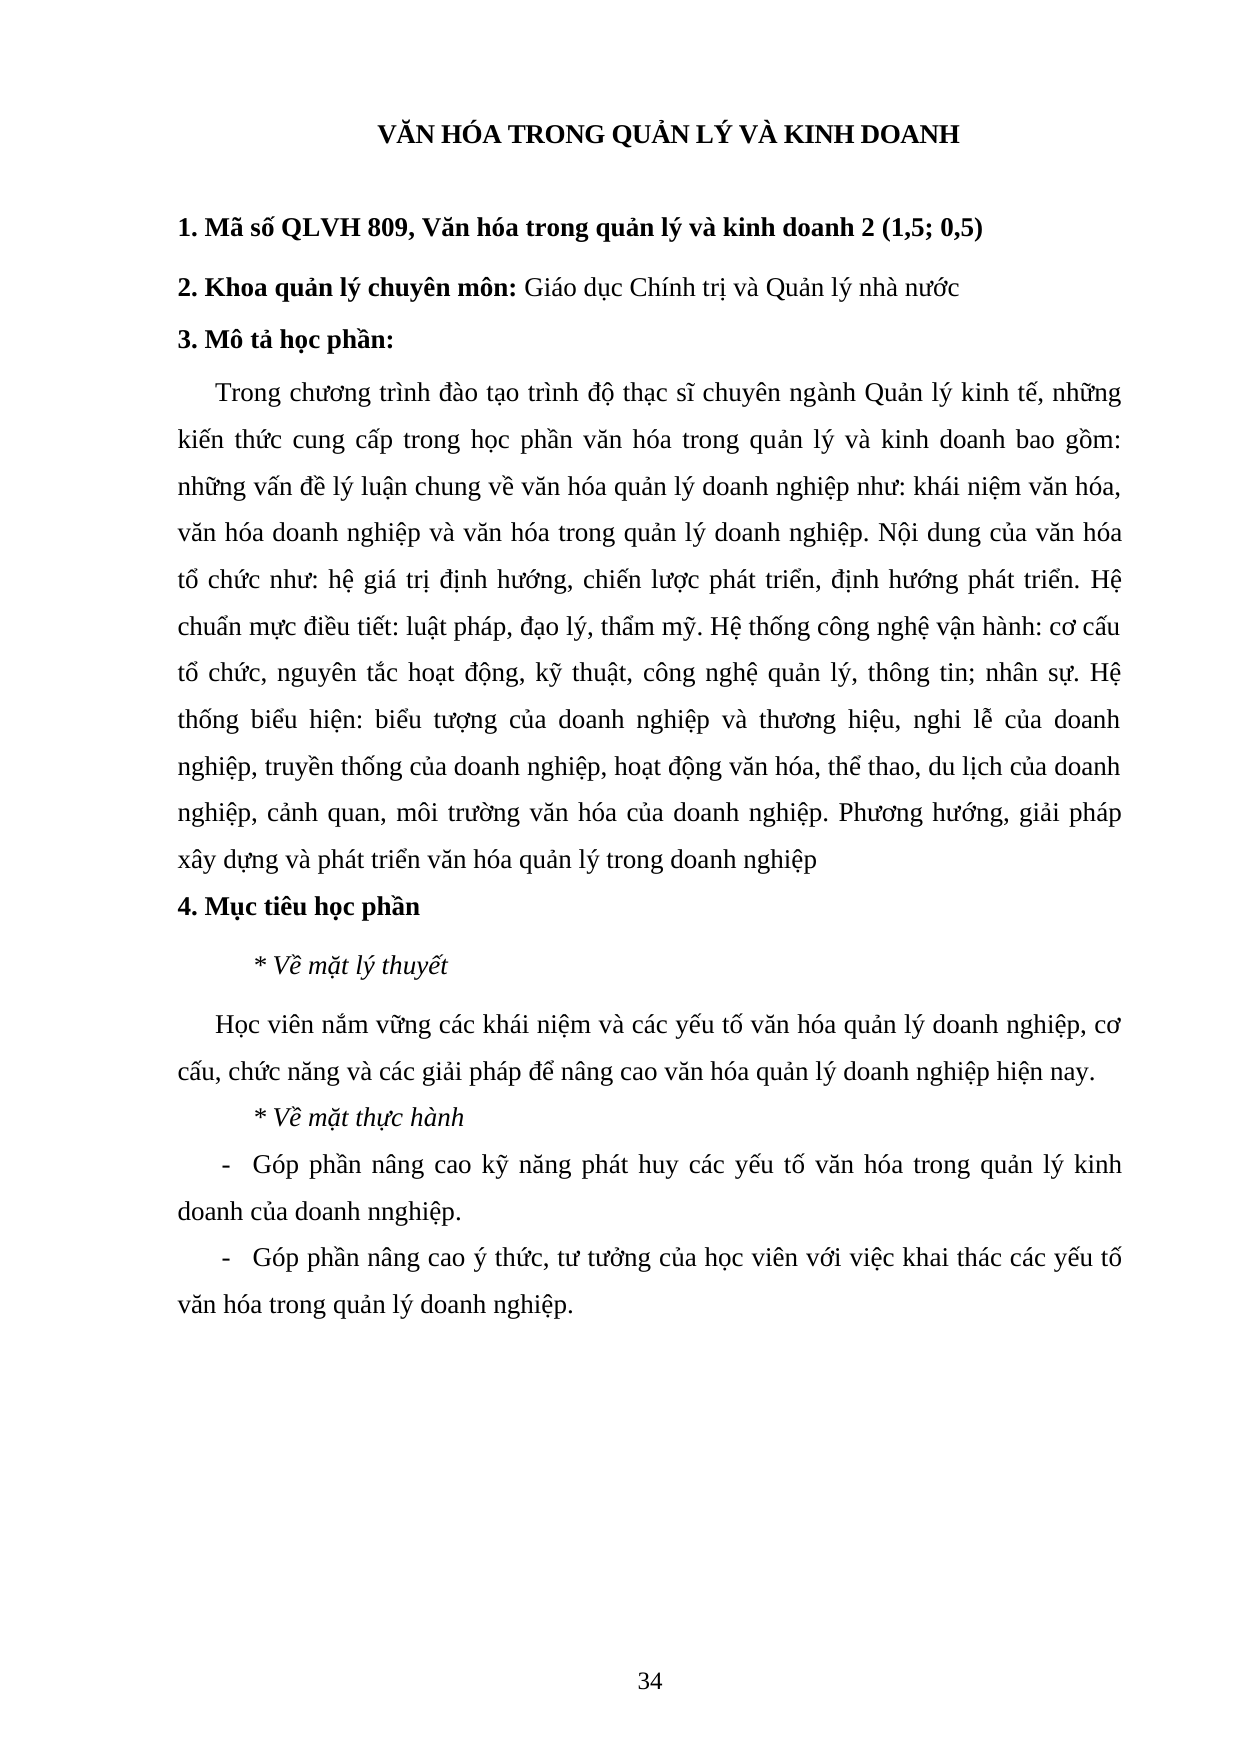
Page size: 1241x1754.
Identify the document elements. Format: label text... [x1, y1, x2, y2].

text * Về mặt lý thuyết [177, 949, 1122, 980]
list Học viên nắm vững các khái niệm và các yếu tố văn hóa quản lý doanh nghiệp, cơ cấu, chức năng và các giải pháp để nâng cao văn hóa quản lý doanh nghiệp hiện nay. [177, 1008, 1122, 1086]
text 4. Mục tiêu học phần [177, 890, 1122, 921]
list Góp phần nâng cao ý thức, tư tưởng của học viên với việc khai thác các yếu tố văn hóa trong quản lý doanh nghiệp. [177, 1241, 1122, 1319]
text * Về mặt thực hành [252, 1101, 1122, 1133]
text 1. Mã số QLVH 809, Văn hóa trong quản lý và kinh doanh 2 (1,5; 0,5) [177, 211, 1122, 243]
text 3. Mô tả học phần: [177, 323, 1122, 355]
text 2. Khoa quản lý chuyên môn: Giáo dục Chính trị và Quản lý nhà nước [177, 271, 1122, 302]
text VĂN HÓA TRONG QUẢN LÝ VÀ KINH DOANH [177, 118, 1122, 149]
list Góp phần nâng cao kỹ năng phát huy các yếu tố văn hóa trong quản lý kinh doanh của doanh nnghiệp. [177, 1148, 1122, 1226]
list Trong chương trình đào tạo trình độ thạc sĩ chuyên ngành Quản lý kinh tế, những kiến thức cung cấp trong học phần văn hóa trong quản lý và kinh doanh bao gồm: những vấn đề lý luận chung về văn hóa quản lý doanh nghiệp như: khái niệm văn hóa, văn hóa doanh nghiệp và văn hóa trong quản lý doanh nghiệp. Nội dung của văn hóa tổ chức như: hệ giá trị định hướng, chiến lược phát triển, định hướng phát triển. Hệ chuẩn mực điều tiết: luật pháp, đạo lý, thẩm mỹ. Hệ thống công nghệ vận hành: cơ cấu tổ chức, nguyên tắc hoạt động, kỹ thuật, công nghệ quản lý, thông tin; nhân sự. Hệ thống biểu hiện: biểu tượng của doanh nghiệp và thương hiệu, nghi lễ của doanh nghiệp, truyền thống của doanh nghiệp, hoạt động văn hóa, thể thao, du lịch của doanh nghiệp, cảnh quan, môi trường văn hóa của doanh nghiệp. Phương hướng, giải pháp xây dựng và phát triển văn hóa quản lý trong doanh nghiệp [177, 376, 1122, 874]
